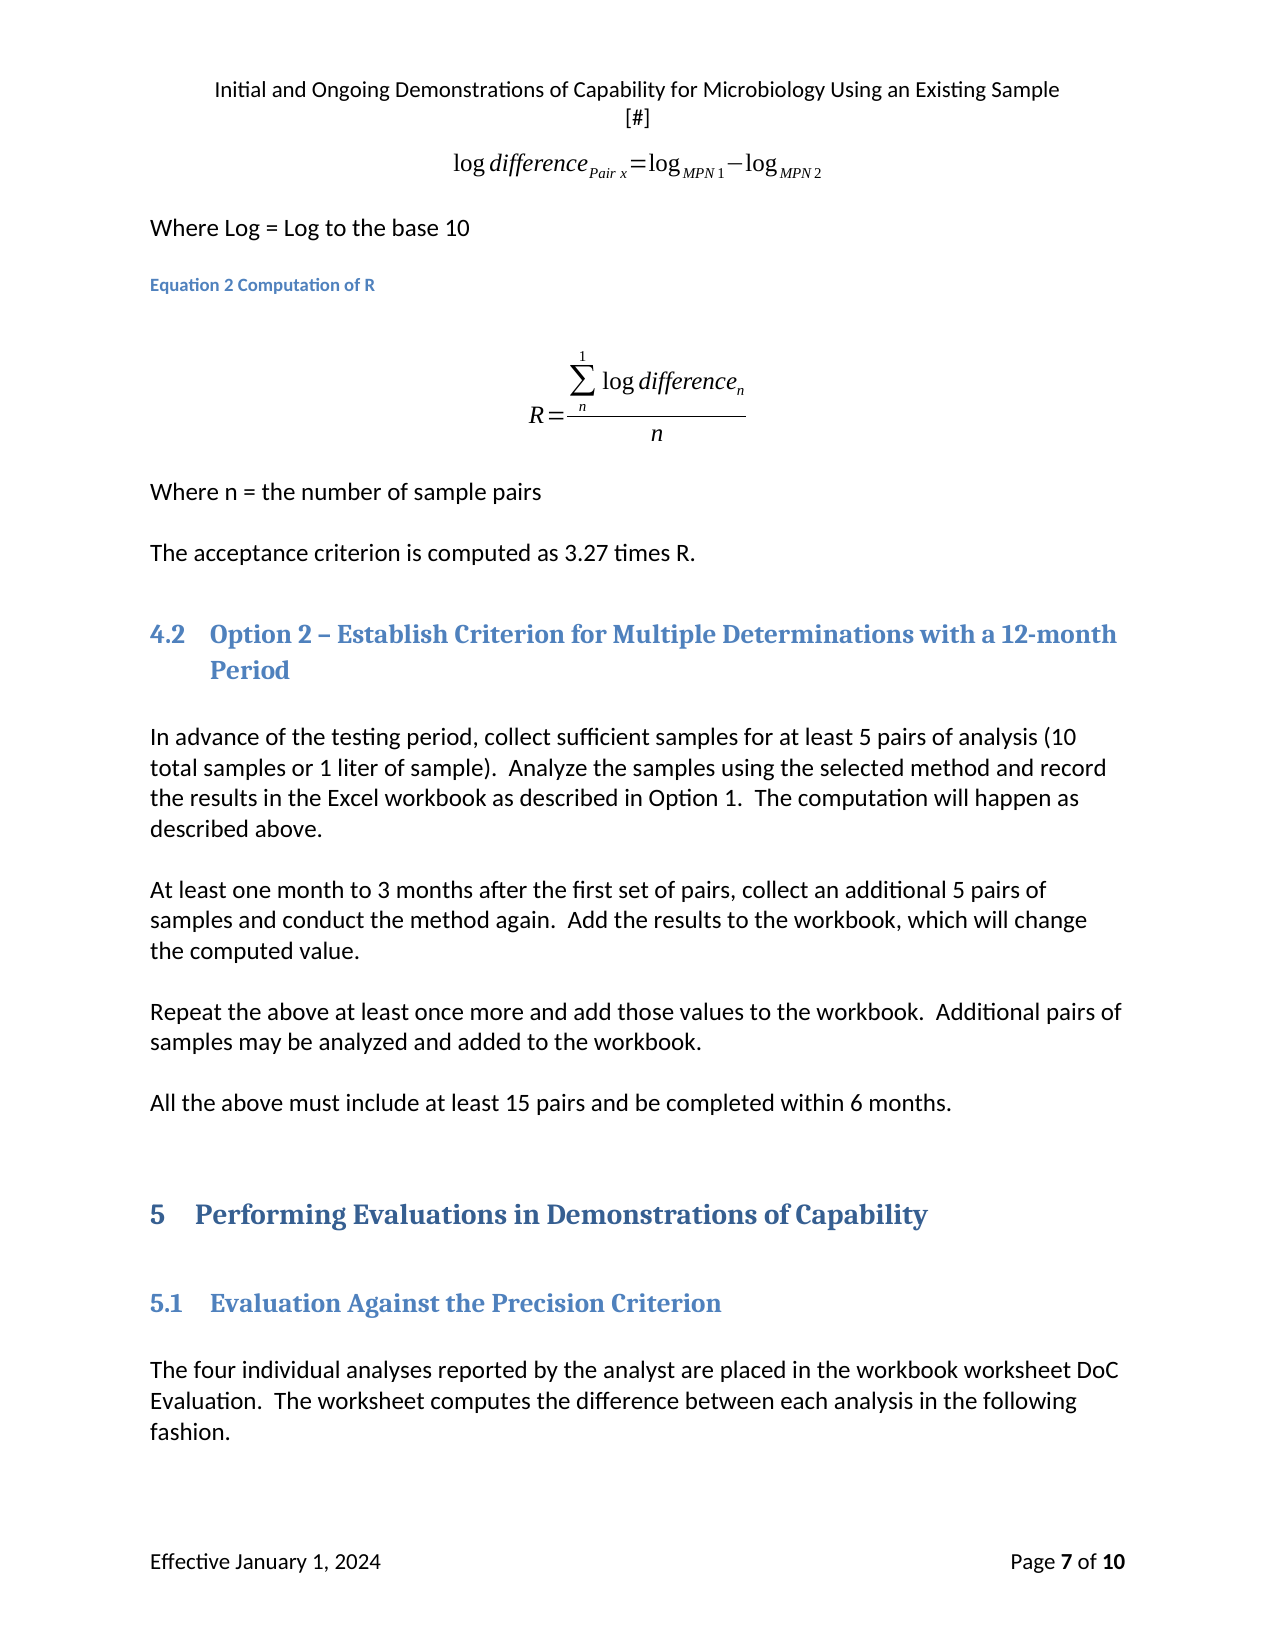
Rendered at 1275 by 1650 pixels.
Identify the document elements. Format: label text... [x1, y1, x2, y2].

text In advance of the testing period, collect sufficient samples for at least 5 pairs of analysis (10 total samples or 1 liter of sample). Analyze the samples using the selected method and record the results in the Excel workbook as described in Option 1. The computation will happen as described above. [150, 721, 1125, 843]
text Where n = the number of sample pairs [150, 476, 1125, 507]
text All the above must include at least 15 pairs and be completed within 6 months. [150, 1087, 1125, 1118]
subtitle Evaluation Against the Precision Criterion [150, 1288, 1125, 1319]
subtitle Performing Evaluations in Demonstrations of Capability [150, 1198, 1125, 1232]
text Where Log = Log to the base 10 [150, 212, 1125, 242]
text At least one month to 3 months after the first set of pairs, collect an additional 5 pairs of samples and conduct the method again. Add the results to the workbook, which will change the computed value. [150, 874, 1125, 965]
text Repeat the above at least once more and add those values to the workbook. Additional pairs of samples may be analyzed and added to the workbook. [150, 996, 1125, 1057]
text The acceptance criterion is computed as 3.27 times R. [150, 537, 1125, 568]
text The four individual analyses reported by the analyst are placed in the workbook worksheet DoC Evaluation. The worksheet computes the difference between each analysis in the following fashion. [150, 1355, 1125, 1446]
subtitle Option 2 – Establish Criterion for Multiple Determinations with a 12-month Period [150, 619, 1125, 686]
